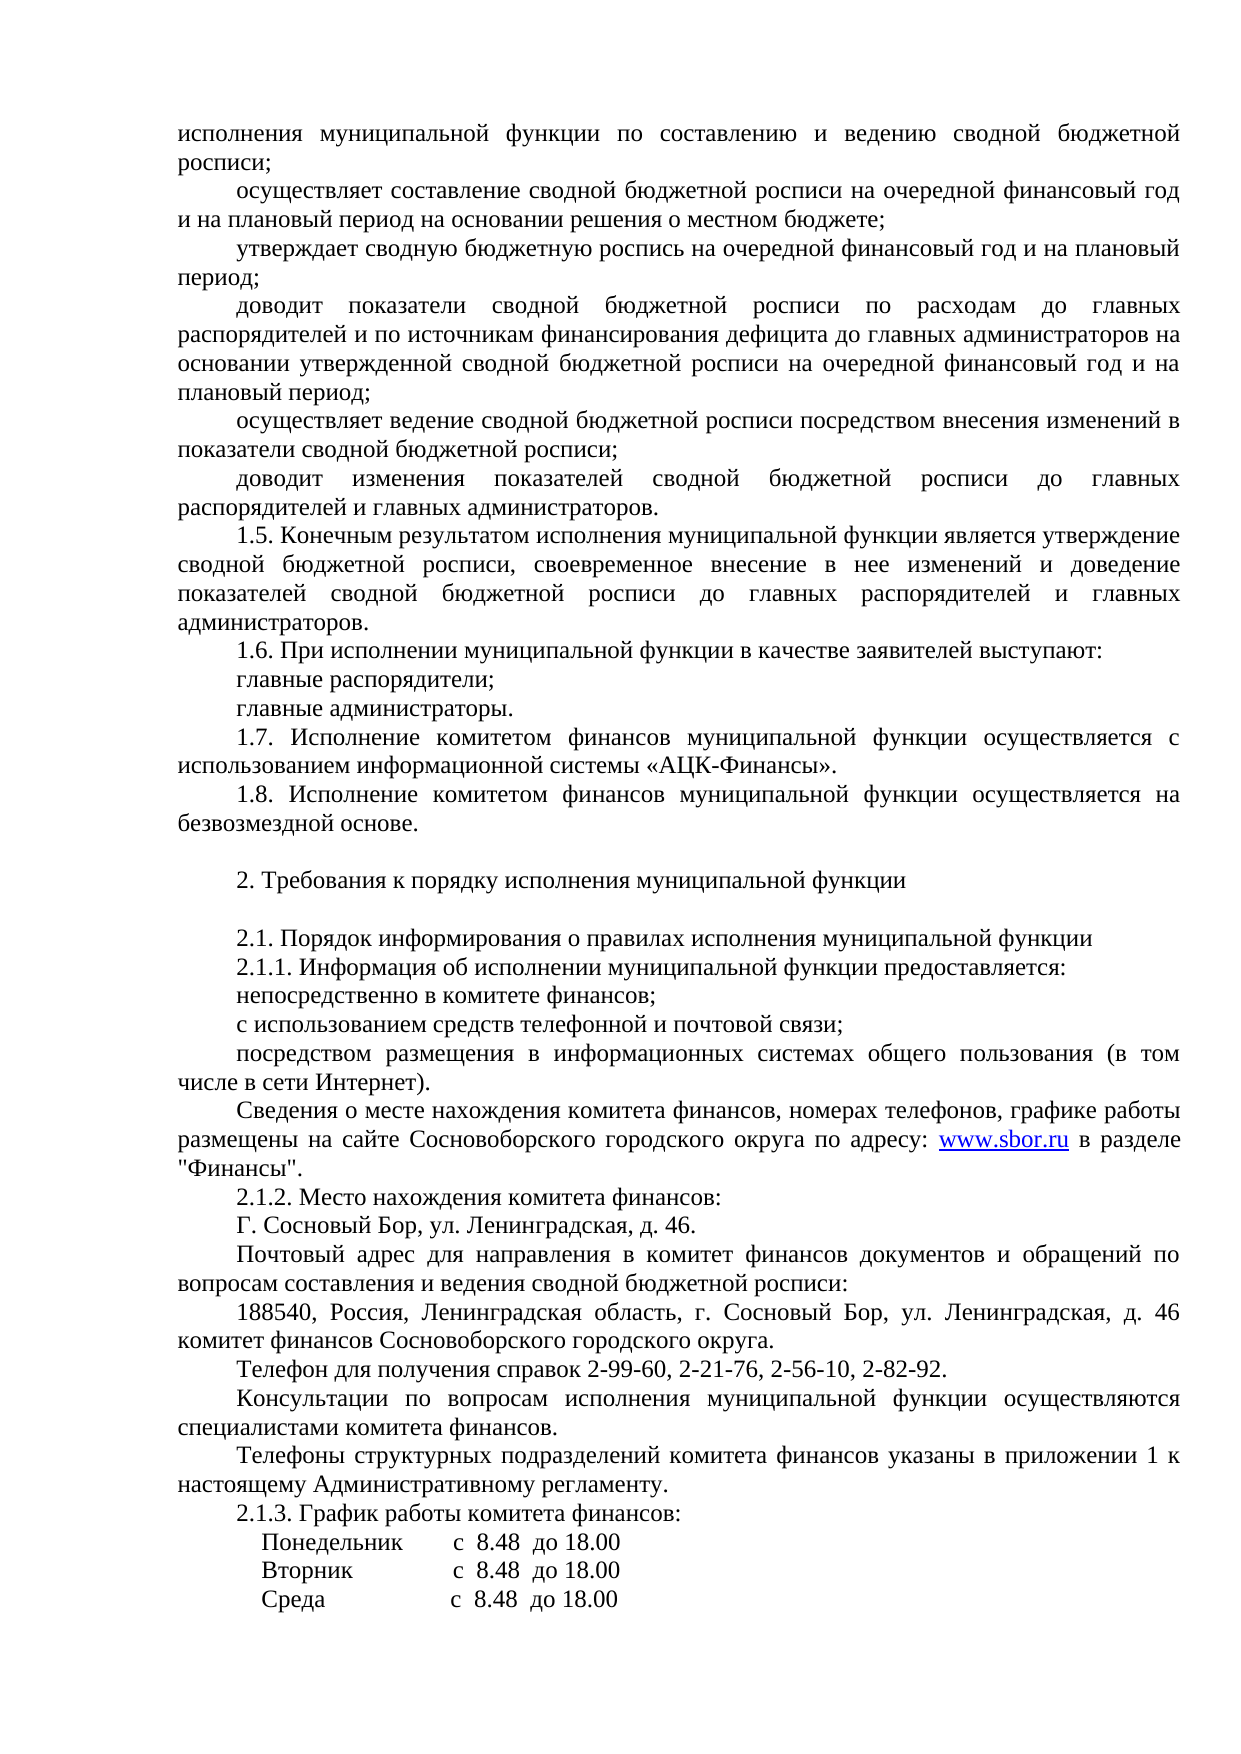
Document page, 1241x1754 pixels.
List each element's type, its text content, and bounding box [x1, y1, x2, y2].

text 1.6. При исполнении муниципальной функции в качестве заявителей выступают: [177, 636, 1181, 664]
text Сведения о месте нахождения комитета финансов, номерах телефонов, графике работы размещены на сайте Сосновоборского городского округа по адресу: www.sbor.ru в разделе "Финансы". [177, 1096, 1181, 1182]
text Вторник с 8.48 до 18.00 [177, 1556, 1181, 1584]
text 2.1.2. Место нахождения комитета финансов: [177, 1182, 1181, 1211]
text утверждает сводную бюджетную роспись на очередной финансовый год и на плановый период; [177, 233, 1181, 291]
text Телефон для получения справок 2-99-60, 2-21-76, 2-56-10, 2-82-92. [177, 1354, 1181, 1383]
text 2.1.3. График работы комитета финансов: [177, 1498, 1181, 1527]
text осуществляет ведение сводной бюджетной росписи посредством внесения изменений в показатели сводной бюджетной росписи; [177, 406, 1181, 463]
text Телефоны структурных подразделений комитета финансов указаны в приложении 1 к настоящему Административному регламенту. [177, 1441, 1181, 1498]
text посредством размещения в информационных системах общего пользования (в том числе в сети Интернет). [177, 1038, 1181, 1096]
text 188540, Россия, Ленинградская область, г. Сосновый Бор, ул. Ленинградская, д. 46 комитет финансов Сосновоборского городского округа. [177, 1297, 1181, 1354]
text непосредственно в комитете финансов; [177, 981, 1181, 1009]
text с использованием средств телефонной и почтовой связи; [177, 1009, 1181, 1038]
text Понедельник с 8.48 до 18.00 [177, 1527, 1181, 1556]
text 1.8. Исполнение комитетом финансов муниципальной функции осуществляется на безвозмездной основе. [177, 779, 1181, 837]
text доводит показатели сводной бюджетной росписи по расходам до главных распорядителей и по источникам финансирования дефицита до главных администраторов на основании утвержденной сводной бюджетной росписи на очередной финансовый год и на плановый период; [177, 291, 1181, 406]
text Консультации по вопросам исполнения муниципальной функции осуществляются специалистами комитета финансов. [177, 1383, 1181, 1441]
text 1.5. Конечным результатом исполнения муниципальной функции является утверждение сводной бюджетной росписи, своевременное внесение в нее изменений и доведение показателей сводной бюджетной росписи до главных распорядителей и главных администраторов. [177, 521, 1181, 636]
text Среда с 8.48 до 18.00 [177, 1584, 1181, 1613]
text Почтовый адрес для направления в комитет финансов документов и обращений по вопросам составления и ведения сводной бюджетной росписи: [177, 1239, 1181, 1297]
text 2. Требования к порядку исполнения муниципальной функции [177, 866, 1181, 894]
text главные администраторы. [177, 693, 1181, 722]
text 2.1. Порядок информирования о правилах исполнения муниципальной функции [177, 923, 1181, 952]
text 1.7. Исполнение комитетом финансов муниципальной функции осуществляется с использованием информационной системы «АЦК-Финансы». [177, 722, 1181, 779]
text осуществляет составление сводной бюджетной росписи на очередной финансовый год и на плановый период на основании решения о местном бюджете; [177, 176, 1181, 233]
text доводит изменения показателей сводной бюджетной росписи до главных распорядителей и главных администраторов. [177, 463, 1181, 521]
text Г. Сосновый Бор, ул. Ленинградская, д. 46. [177, 1211, 1181, 1239]
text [177, 118, 1181, 176]
text 2.1.1. Информация об исполнении муниципальной функции предоставляется: [177, 952, 1181, 981]
text главные распорядители; [177, 664, 1181, 693]
